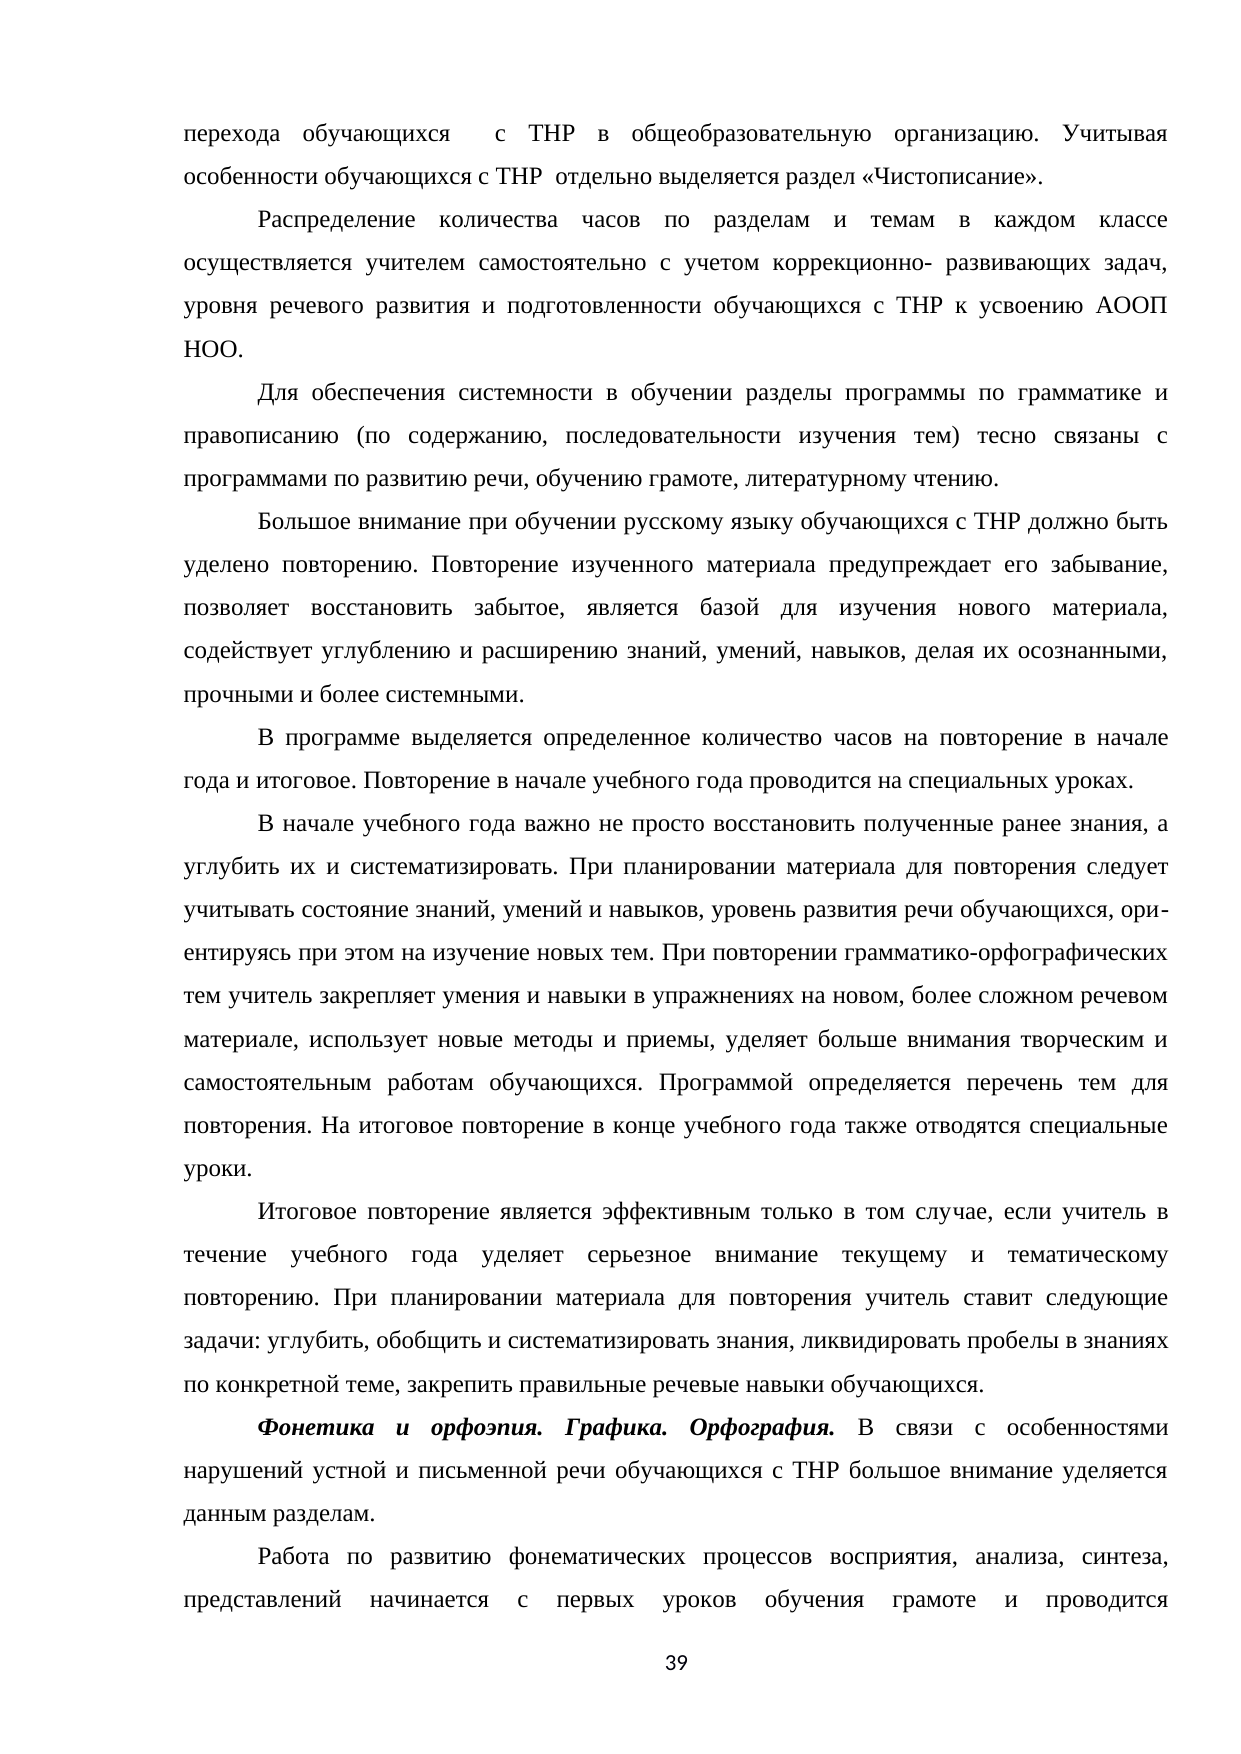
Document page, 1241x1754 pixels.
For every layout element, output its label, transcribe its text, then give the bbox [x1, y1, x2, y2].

text Большое внимание при обучении русскому языку обучающихся с ТНР должно быть уделено повторению. Повторение изученного материала предупреждает его забывание, позволяет восстановить забытое, является базой для изучения нового материала, содействует углублению и расширению знаний, умений, навыков, делая их осознанными, прочными и более системными. [183, 506, 1169, 707]
text В начале учебного года важно не просто восстановить полученные ранее знания, а углубить их и систематизировать. При планировании материала для повторения следует учитывать состояние знаний, умений и навыков, уровень развития речи обучающихся, ориентируясь при этом на изучение новых тем. При повторении грамматико-орфографических тем учитель закрепляет умения и навыки в упражнениях на новом, более сложном речевом материале, использует новые методы и приемы, уделяет больше внимания творческим и самостоятельным работам обучающихся. Программой определяется перечень тем для повторения. На итоговое повторение в конце учебного года также отводятся специальные уроки. [183, 808, 1169, 1182]
text В программе выделяется определенное количество часов на повторение в начале года и итоговое. Повторение в начале учебного года проводится на специальных уроках. [183, 722, 1169, 794]
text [183, 118, 1169, 190]
text Итоговое повторение является эффективным только в том случае, если учитель в течение учебного года уделяет серьезное внимание текущему и тематическому повторению. При планировании материала для повторения учитель ставит следующие задачи: углубить, обобщить и систематизировать знания, ликвидировать пробелы в знаниях по конкретной теме, закрепить правильные речевые навыки обучающихся. [183, 1196, 1169, 1397]
text Фонетика и орфоэпия. Графика. Орфография. В связи с особенностями нарушений устной и письменной речи обучающихся с ТНР большое внимание уделяется данным разделам. [183, 1412, 1169, 1527]
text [183, 1541, 1169, 1613]
text Распределение количества часов по разделам и темам в каждом классе осуществляется учителем самостоятельно с учетом коррекционно- развивающих задач, уровня речевого развития и подготовленности обучающихся с ТНР к усвоению АООП НОО. [183, 204, 1169, 362]
text Для обеспечения системности в обучении разделы программы по грамматике и правописанию (по содержанию, последовательности изучения тем) тесно связаны с программами по развитию речи, обучению грамоте, литературному чтению. [183, 377, 1169, 492]
